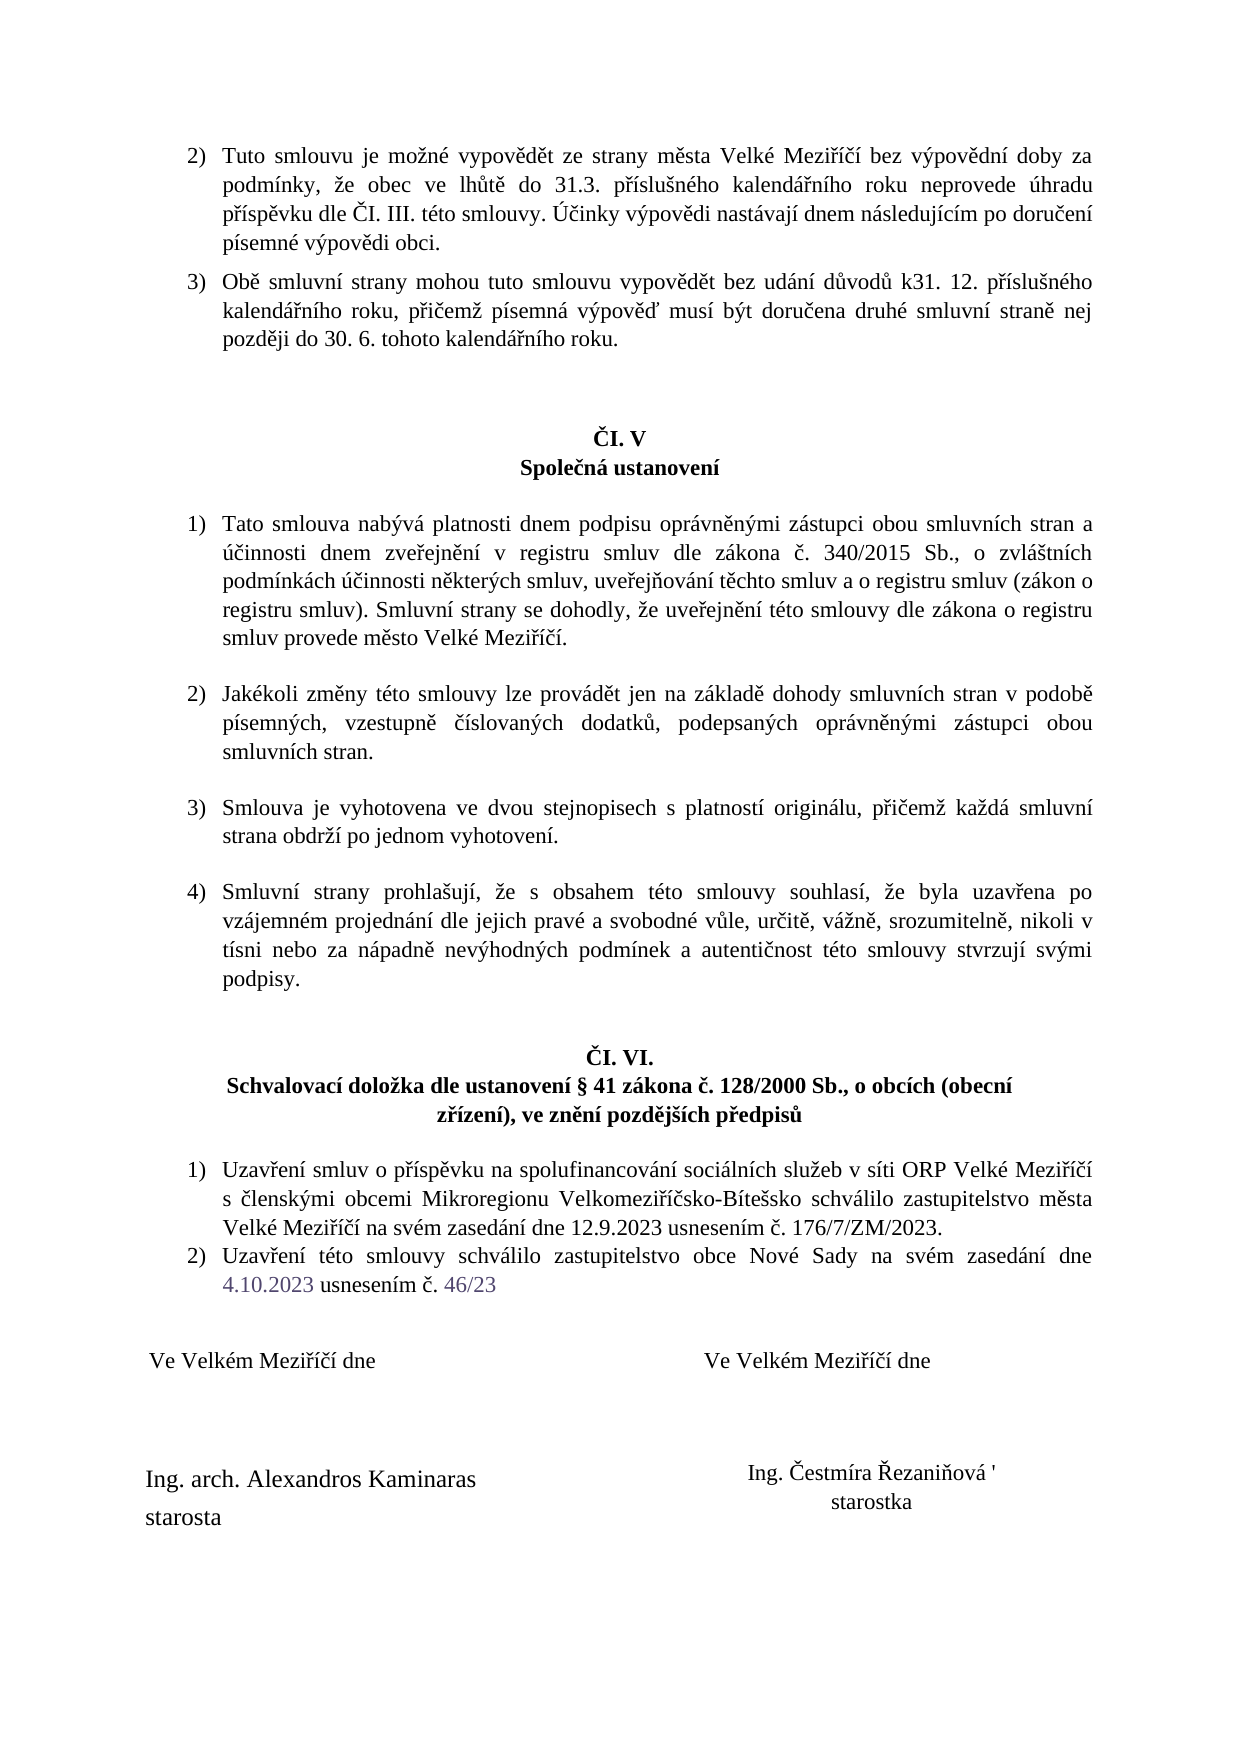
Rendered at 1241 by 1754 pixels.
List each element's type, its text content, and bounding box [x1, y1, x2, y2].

list Smlouva je vyhotovena ve dvou stejnopisech s platností originálu, přičemž každá smluvní strana obdrží po jednom vyhotovení. [187, 794, 1094, 849]
list Uzavření této smlouvy schválilo zastupitelstvo obce Nové Sady na svém zasedání dne 4.10.2023 usnesením č. 46/23 [187, 1242, 1094, 1297]
text Ve Velkém Meziříčí dne [148, 1347, 517, 1374]
list Obě smluvní strany mohou tuto smlouvu vypovědět bez udání důvodů k31. 12. příslušného kalendářního roku, přičemž písemná výpověď musí být doručena druhé smluvní straně nej později do 30. 6. tohoto kalendářního roku. [187, 268, 1094, 352]
text Ing. Čestmíra Řezaniňová ' starostka [733, 1459, 1009, 1514]
list Jakékoli změny této smlouvy lze provádět jen na základě dohody smluvních stran v podobě písemných, vzestupně číslovaných dodatků, podepsaných oprávněnými zástupci obou smluvních stran. [187, 680, 1094, 764]
text Ing. arch. Alexandros Kaminaras [145, 1458, 1094, 1495]
text ČI. V [145, 425, 1094, 451]
text Schvalovací doložka dle ustanovení § 41 zákona č. 128/2000 Sb., o obcích (obecní zřízení), ve znění pozdějších předpisů [145, 1072, 1094, 1127]
text starosta [145, 1495, 1094, 1533]
list Uzavření smluv o příspěvku na spolufinancování sociálních služeb v síti ORP Velké Meziříčí s členskými obcemi Mikroregionu Velkomeziříčsko-Bítešsko schválilo zastupitelstvo města Velké Meziříčí na svém zasedání dne 12.9.2023 usnesením č. 176/7/ZM/2023. [187, 1156, 1094, 1240]
list Tuto smlouvu je možné vypovědět ze strany města Velké Meziříčí bez výpovědní doby za podmínky, že obec ve lhůtě do 31.3. příslušného kalendářního roku neprovede úhradu příspěvku dle ČI. III. této smlouvy. Účinky výpovědi nastávají dnem následujícím po doručení písemné výpovědi obci. [187, 142, 1094, 255]
text ČI. VI. [145, 1044, 1094, 1070]
list Tato smlouva nabývá platnosti dnem podpisu oprávněnými zástupci obou smluvních stran a účinnosti dnem zveřejnění v registru smluv dle zákona č. 340/2015 Sb., o zvláštních podmínkách účinnosti některých smluv, uveřejňování těchto smluv a o registru smluv (zákon o registru smluv). Smluvní strany se dohodly, že uveřejnění této smlouvy dle zákona o registru smluv provede město Velké Meziříčí. [187, 510, 1094, 651]
text Společná ustanovení [145, 454, 1094, 480]
text Ve Velkém Meziříčí dne [703, 1347, 1072, 1374]
list Smluvní strany prohlašují, že s obsahem této smlouvy souhlasí, že byla uzavřena po vzájemném projednání dle jejich pravé a svobodné vůle, určitě, vážně, srozumitelně, nikoli v tísni nebo za nápadně nevýhodných podmínek a autentičnost této smlouvy stvrzují svými podpisy. [187, 878, 1094, 991]
